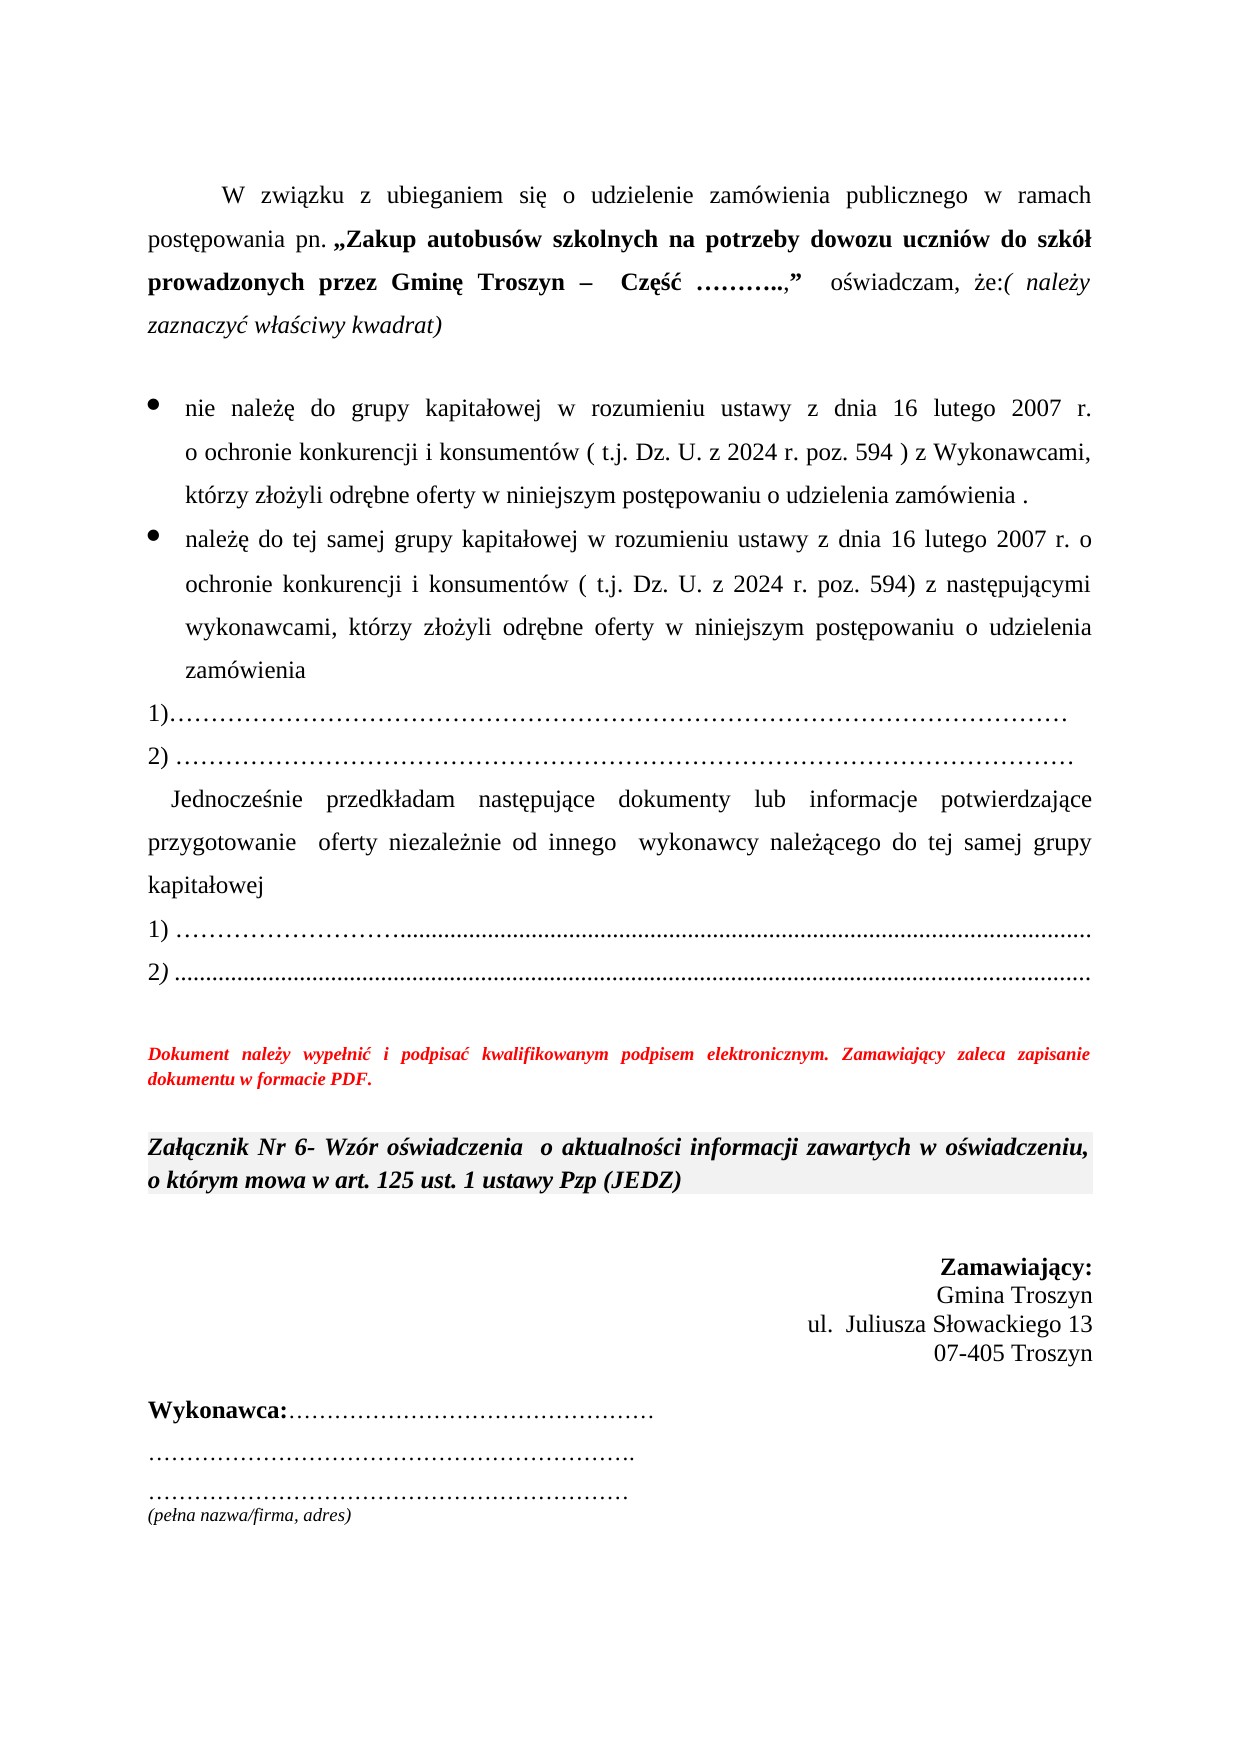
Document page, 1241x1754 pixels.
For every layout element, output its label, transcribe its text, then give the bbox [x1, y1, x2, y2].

text Dokument należy wypełnić i podpisać kwalifikowanym podpisem elektronicznym. Zamawiający zaleca zapisanie dokumentu w formacie PDF. [148, 1043, 1093, 1089]
text Załącznik Nr 6- Wzór oświadczenia o aktualności informacji zawartych w oświadczeniu, o którym mowa w art. 125 ust. 1 ustawy Pzp (JEDZ) [148, 1132, 1093, 1194]
text Jednocześnie przedkładam następujące dokumenty lub informacje potwierdzające przygotowanie oferty niezależnie od innego wykonawcy należącego do tej samej grupy kapitałowej [148, 784, 1093, 899]
text Wykonawca:………………………………………… [148, 1395, 1093, 1424]
text (pełna nazwa/firma, adres) [148, 1504, 1093, 1526]
text ………………………………………………………. [148, 1438, 1093, 1465]
text W związku z ubieganiem się o udzielenie zamówienia publicznego w ramach postępowania pn. „Zakup autobusów szkolnych na potrzeby dowozu uczniów do szkół prowadzonych przez Gminę Troszyn – Część ………..,” oświadczam, że:( należy zaznaczyć właściwy kwadrat) [148, 181, 1093, 339]
list należę do tej samej grupy kapitałowej w rozumieniu ustawy z dnia 16 lutego 2007 r. o ochronie konkurencji i konsumentów ( t.j. Dz. U. z 2024 r. poz. 594) z następującymi wykonawcami, którzy złożyli odrębne oferty w niniejszym postępowaniu o udzielenia zamówienia [148, 524, 1093, 684]
text ul. Juliusza Słowackiego 13 [148, 1309, 1093, 1338]
text 1) ……………………….. [148, 914, 1093, 942]
text Zamawiający: [148, 1252, 1093, 1280]
list nie należę do grupy kapitałowej w rozumieniu ustawy z dnia 16 lutego 2007 r. o ochronie konkurencji i konsumentów ( t.j. Dz. U. z 2024 r. poz. 594 ) z Wykonawcami, którzy złożyli odrębne oferty w niniejszym postępowaniu o udzielenia zamówienia . [148, 393, 1093, 509]
text Gmina Troszyn [148, 1280, 1093, 1309]
text 1)……………………………………………………………………………………………… [148, 698, 1088, 727]
text 2) ……………………………………………………………………………………………… [148, 741, 1088, 770]
text 07-405 Troszyn [148, 1338, 1093, 1367]
text 2) [148, 957, 1093, 986]
text ……………………………………………………… [148, 1478, 1093, 1504]
